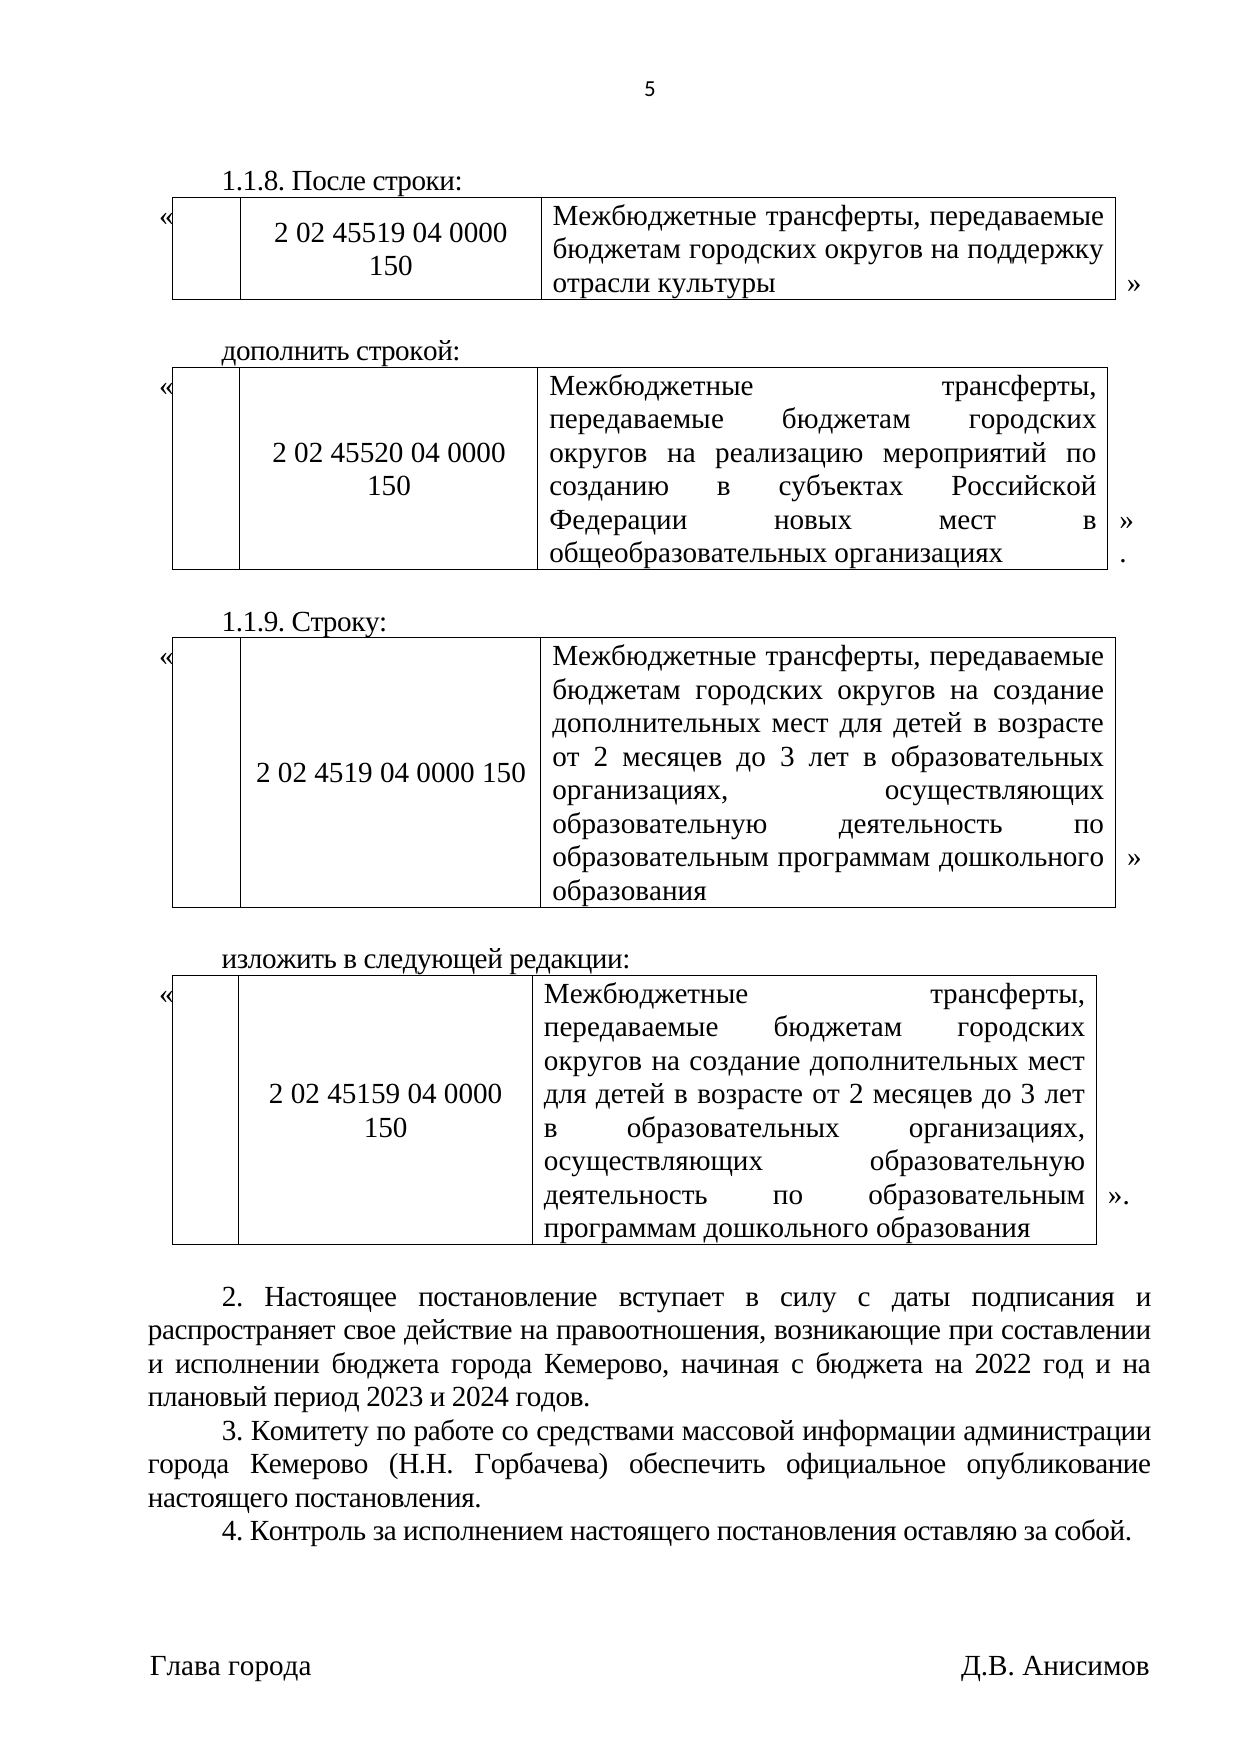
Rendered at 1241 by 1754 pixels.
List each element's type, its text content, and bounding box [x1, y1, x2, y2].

table_header Межбюджетные трансферты, передаваемые бюджетам городских округов на поддержку отрасли культуры [542, 198, 1115, 299]
text 4. Контроль за исполнением настоящего постановления оставляю за собой. [148, 1513, 1152, 1547]
table_header Межбюджетные трансферты, передаваемые бюджетам городских округов на создание дополнительных мест для детей в возрасте от 2 месяцев до 3 лет в образовательных организациях, осуществляющих образовательную деятельность по образовательным программам дошкольного образования [533, 976, 1096, 1244]
table_header [173, 198, 240, 299]
table_header « [148, 197, 172, 299]
text Глава города Д.В. Анисимов [148, 1648, 1152, 1681]
table_header ». [1108, 367, 1152, 569]
table_header [173, 638, 240, 907]
table_header 2 02 45159 04 0000 150 [239, 976, 532, 1244]
table_header « [148, 637, 172, 907]
table_header » [1116, 197, 1152, 299]
text 3. Комитету по работе со средствами массовой информации администрации города Кемерово (Н.Н. Горбачева) обеспечить официальное опубликование настоящего постановления. [148, 1413, 1152, 1513]
table_header « [148, 367, 172, 569]
table_header 2 02 45520 04 0000 150 [240, 368, 537, 569]
text 1.1.8. После строки: [148, 163, 1152, 197]
table_header « [148, 975, 172, 1244]
text изложить в следующей редакции: [148, 941, 1152, 975]
text дополнить строкой: [148, 333, 1152, 367]
table_header Межбюджетные трансферты, передаваемые бюджетам городских округов на создание дополнительных мест для детей в возрасте от 2 месяцев до 3 лет в образовательных организациях, осуществляющих образовательную деятельность по образовательным программам дошкольного образования [541, 638, 1115, 907]
table_header 2 02 45519 04 0000 150 [241, 198, 541, 299]
table_header ». [1097, 975, 1152, 1244]
table_header [173, 368, 239, 569]
text 1.1.9. Строку: [148, 604, 1152, 637]
table_header » [1116, 637, 1152, 907]
table_header [173, 976, 238, 1244]
table_header Межбюджетные трансферты, передаваемые бюджетам городских округов на реализацию мероприятий по созданию в субъектах Российской Федерации новых мест в общеобразовательных организациях [538, 368, 1107, 569]
text 2. Настоящее постановление вступает в силу с даты подписания и распространяет свое действие на правоотношения, возникающие при составлении и исполнении бюджета города Кемерово, начиная с бюджета на 2022 год и на плановый период 2023 и 2024 годов. [148, 1279, 1152, 1413]
table_header 2 02 4519 04 0000 150 [241, 638, 540, 907]
